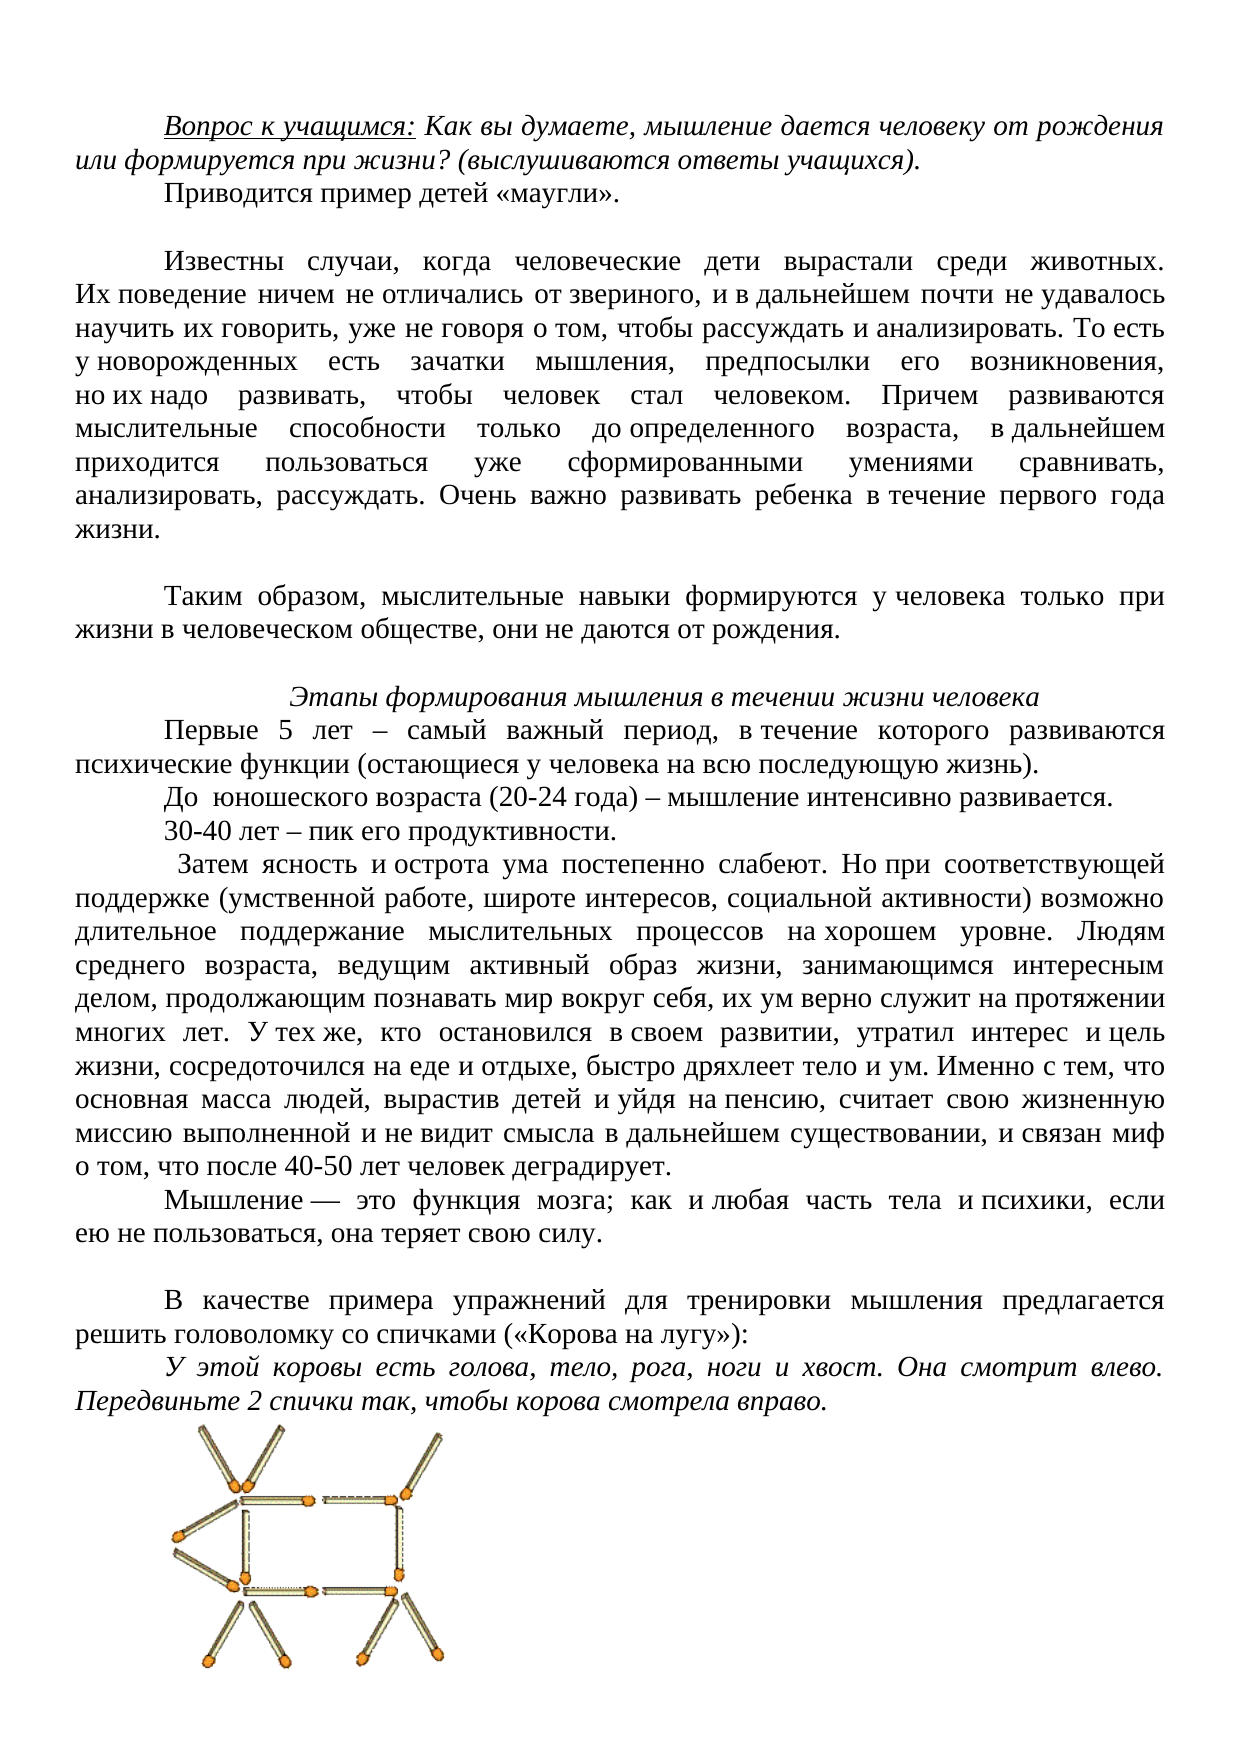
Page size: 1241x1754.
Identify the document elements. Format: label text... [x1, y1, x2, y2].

text Известны случаи, когда человеческие дети вырастали среди животных. Их поведение ничем не отличались от звериного, и в дальнейшем почти не удавалось научить их говорить, уже не говоря о том, чтобы рассуждать и анализировать. То есть у новорожденных есть зачатки мышления, предпосылки его возникновения, но их надо развивать, чтобы человек стал человеком. Причем развиваются мыслительные способности только до определенного возраста, в дальнейшем приходится пользоваться уже сформированными умениями сравнивать, анализировать, рассуждать. Очень важно развивать ребенка в течение первого года жизни. [75, 243, 1165, 544]
text В качестве примера упражнений для тренировки мышления предлагается решить головоломку со спичками («Корова на лугу»): [75, 1282, 1165, 1349]
text Вопрос к учащимся: Как вы думаете, мышление дается человеку от рождения или формируется при жизни? (выслушиваются ответы учащихся). [75, 108, 1165, 176]
text Затем ясность и острота ума постепенно слабеют. Но при соответствующей поддержке (умственной работе, широте интересов, социальной активности) возможно длительное поддержание мыслительных процессов на хорошем уровне. Людям среднего возраста, ведущим активный образ жизни, занимающимся интересным делом, продолжающим познавать мир вокруг себя, их ум верно служит на протяжении многих лет. У тех же, кто остановился в своем развитии, утратил интерес и цель жизни, сосредоточился на еде и отдыхе, быстро дряхлеет тело и ум. Именно с тем, что основная масса людей, вырастив детей и уйдя на пенсию, считает свою жизненную миссию выполненной и не видит смысла в дальнейшем существовании, и связан миф о том, что после 40-50 лет человек деградирует. [75, 846, 1165, 1182]
text Мышление — это функция мозга; как и любая часть тела и психики, если ею не пользоваться, она теряет свою силу. [75, 1182, 1165, 1249]
text 30-40 лет – пик его продуктивности. [75, 813, 1165, 846]
text Этапы формирования мышления в течении жизни человека [75, 679, 1165, 712]
text У этой коровы есть голова, тело, рога, ноги и хвост. Она смотрит влево. Передвиньте 2 спички так, чтобы корова смотрела вправо. [75, 1349, 1165, 1417]
text До юношеского возраста (20-24 года) – мышление интенсивно развивается. [75, 779, 1165, 813]
text Таким образом, мыслительные навыки формируются у человека только при жизни в человеческом обществе, они не даются от рождения. [75, 578, 1165, 645]
picture [163, 1416, 454, 1678]
text Приводится пример детей «маугли». [75, 176, 1165, 209]
text Первые 5 лет – самый важный период, в течение которого развиваются психические функции (остающиеся у человека на всю последующую жизнь). [75, 712, 1165, 779]
